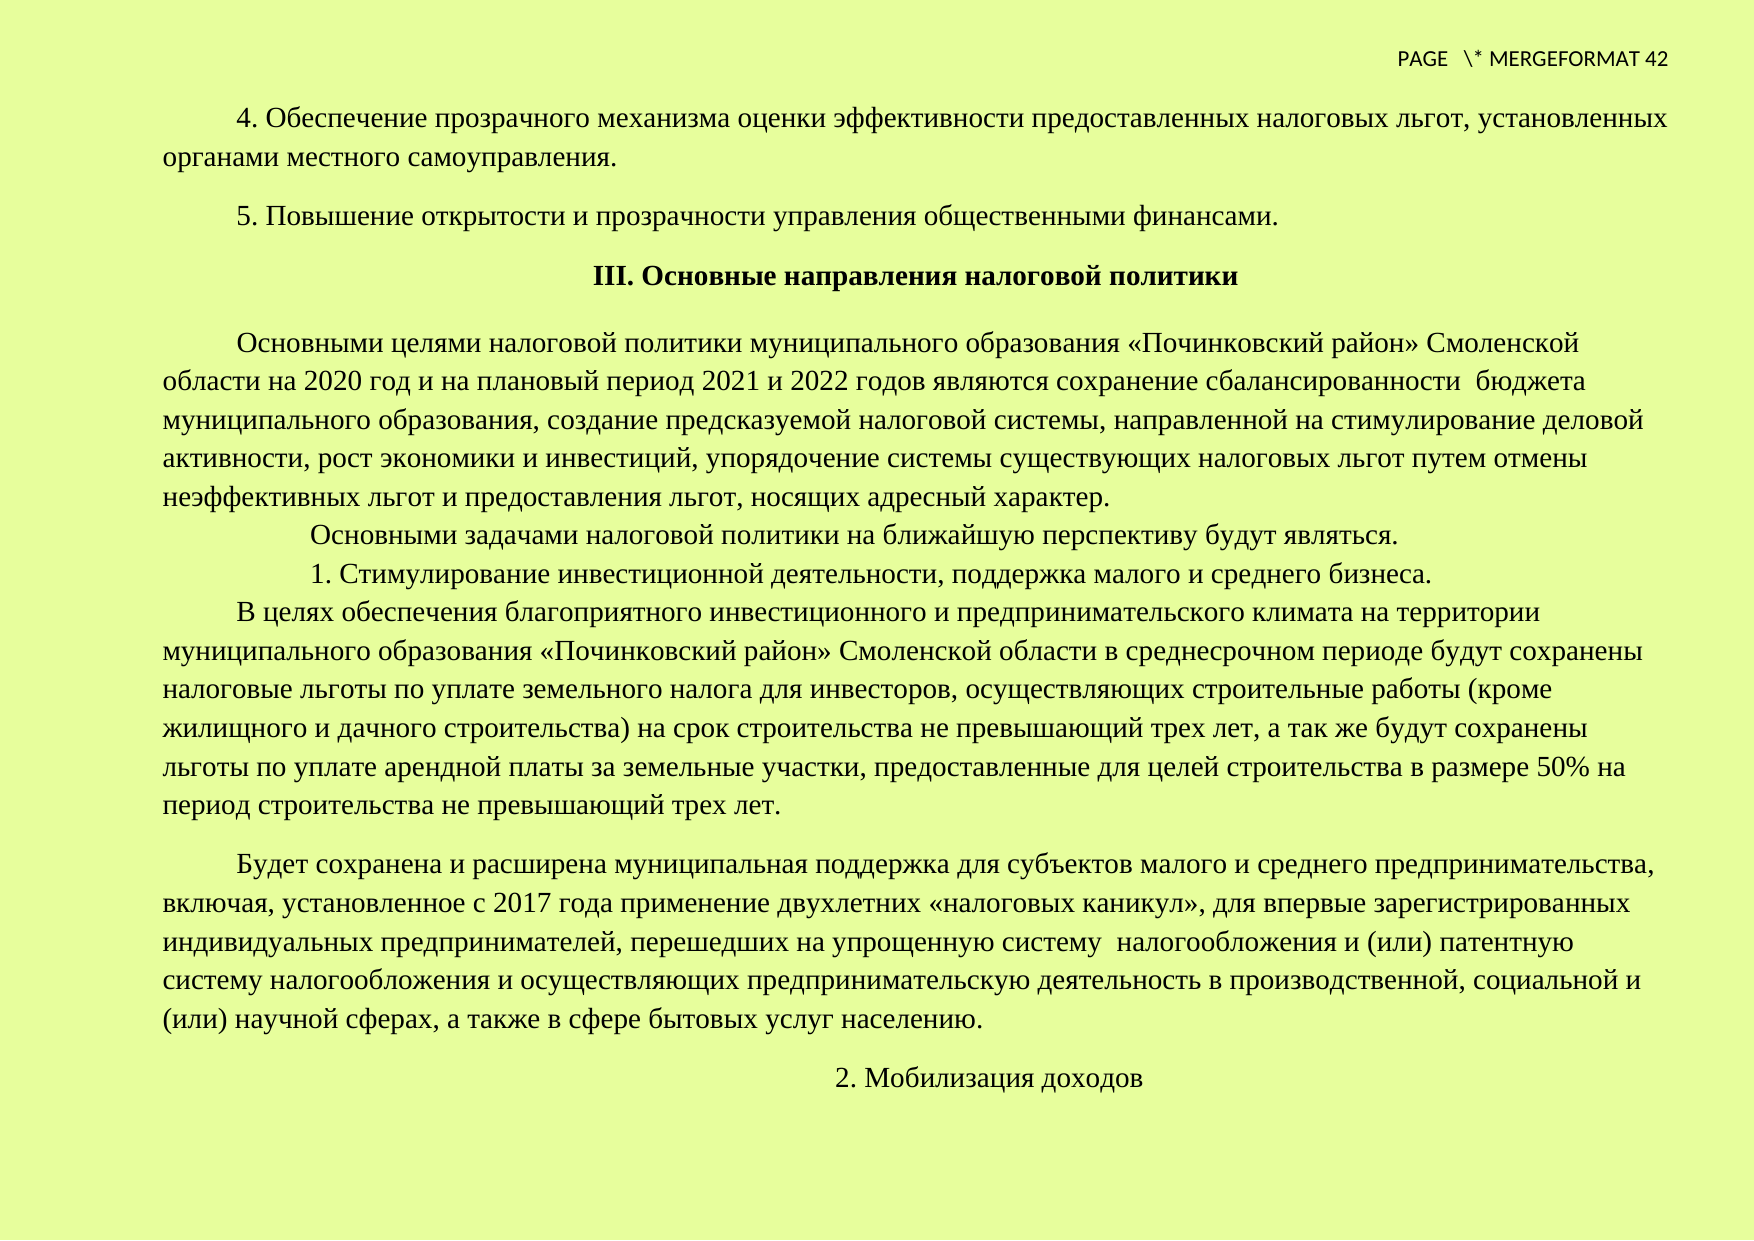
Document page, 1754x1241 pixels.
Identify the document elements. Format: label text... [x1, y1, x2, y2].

text Основными целями налоговой политики муниципального образования «Починковский район» Смоленской области на 2020 год и на плановый период 2021 и 2022 годов являются сохранение сбалансированности бюджета муниципального образования, создание предсказуемой налоговой системы, направленной на стимулирование деловой активности, рост экономики и инвестиций, упорядочение системы существующих налоговых льгот путем отмены неэффективных льгот и предоставления льгот, носящих адресный характер. [162, 325, 1668, 512]
text В целях обеспечения благоприятного инвестиционного и предпринимательского климата на территории муниципального образования «Починковский район» Смоленской области в среднесрочном периоде будут сохранены налоговые льготы по уплате земельного налога для инвесторов, осуществляющих строительные работы (кроме жилищного и дачного строительства) на срок строительства не превышающий трех лет, а так же будут сохранены льготы по уплате арендной платы за земельные участки, предоставленные для целей строительства в размере 50% на период строительства не превышающий трех лет. [162, 594, 1668, 821]
text 5. Повышение открытости и прозрачности управления общественными финансами. [162, 198, 1668, 232]
list III. Основные направления налоговой политики [162, 258, 1668, 291]
text 4. Обеспечение прозрачного механизма оценки эффективности предоставленных налоговых льгот, установленных органами местного самоуправления. [162, 100, 1668, 172]
text 1. Стимулирование инвестиционной деятельности, поддержка малого и среднего бизнеса. [236, 556, 1668, 589]
text 2. Мобилизация доходов [236, 1060, 1668, 1094]
text Основными задачами налоговой политики на ближайшую перспективу будут являться. [236, 517, 1668, 551]
text Будет сохранена и расширена муниципальная поддержка для субъектов малого и среднего предпринимательства, включая, установленное с 2017 года применение двухлетних «налоговых каникул», для впервые зарегистрированных индивидуальных предпринимателей, перешедших на упрощенную систему налогообложения и (или) патентную систему налогообложения и осуществляющих предпринимательскую деятельность в производственной, социальной и (или) научной сферах, а также в сфере бытовых услуг населению. [162, 847, 1668, 1034]
